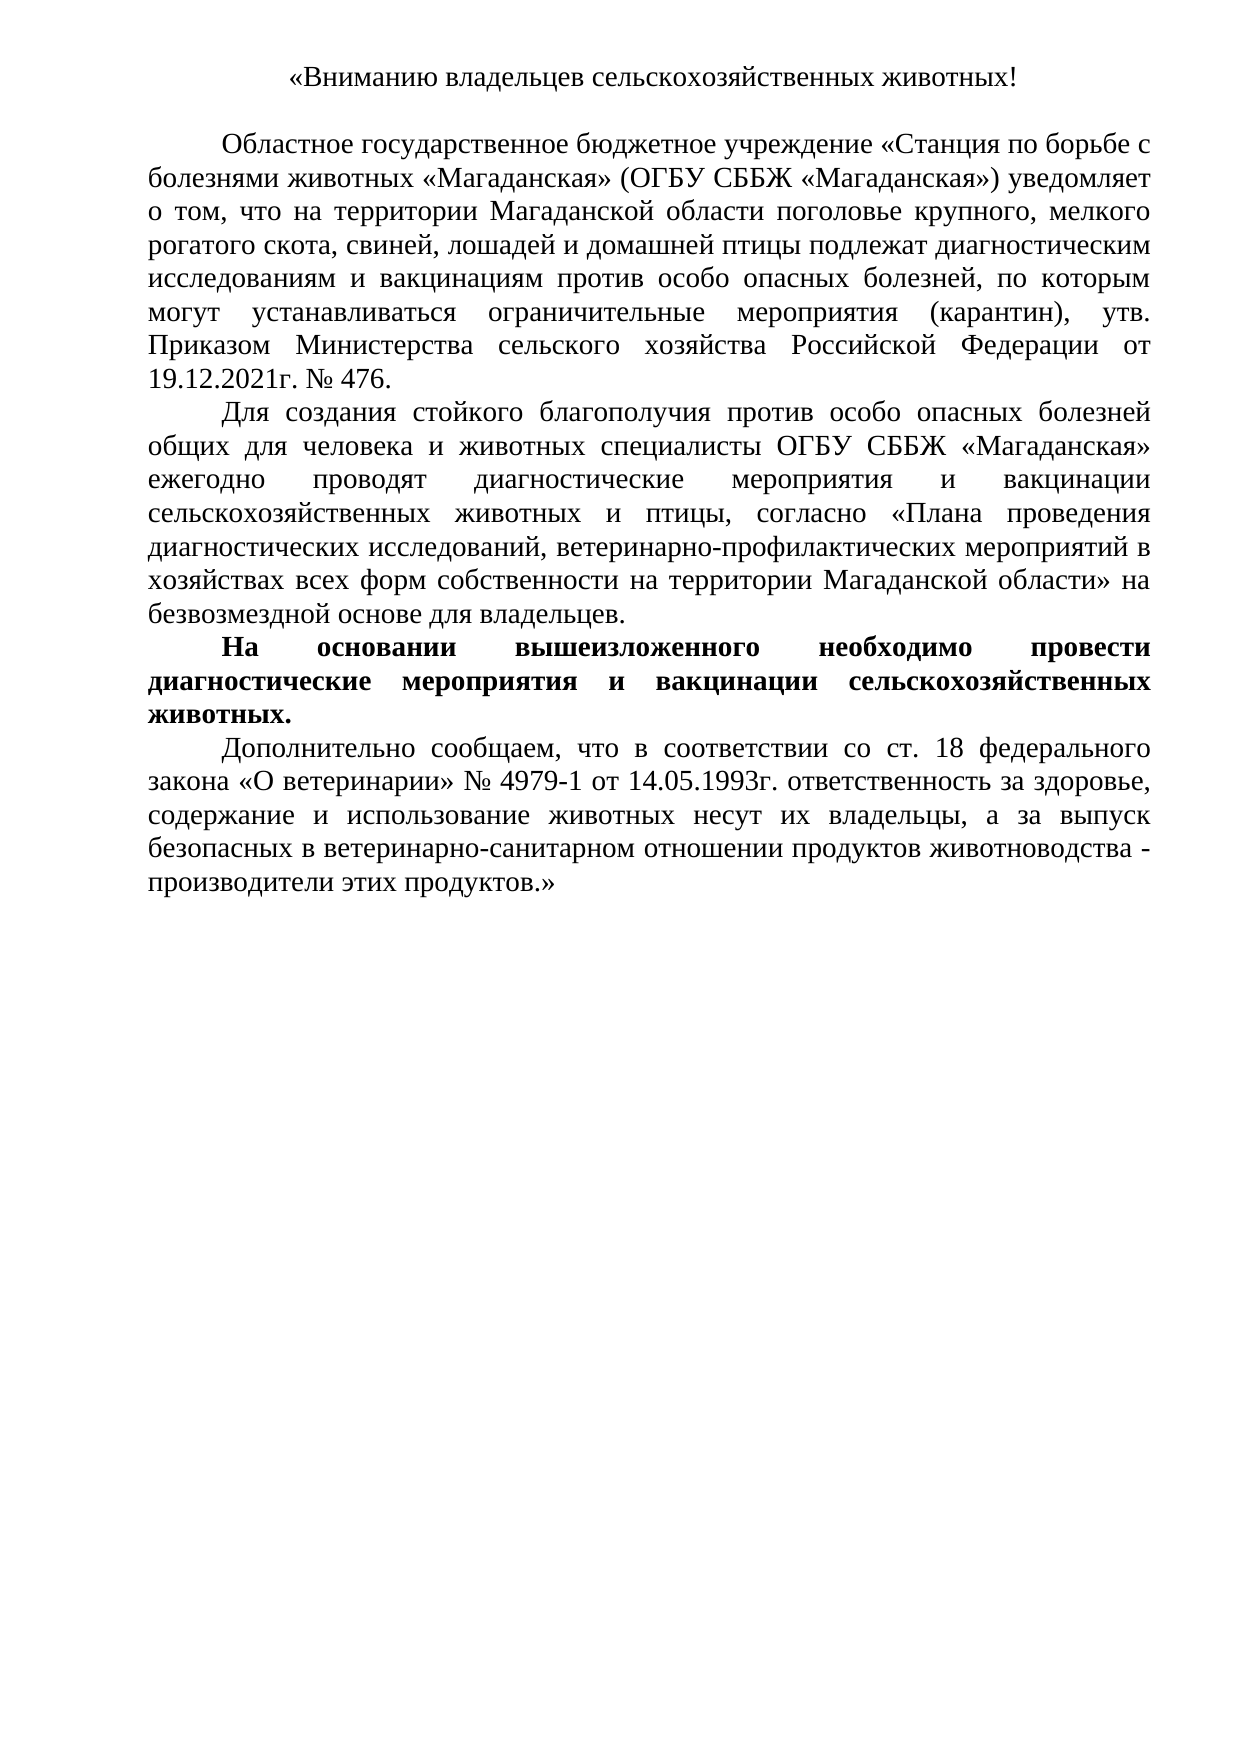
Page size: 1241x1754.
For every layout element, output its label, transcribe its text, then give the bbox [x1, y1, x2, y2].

text Дополнительно сообщаем, что в соответствии со ст. 18 федерального закона «О ветеринарии» № 4979-1 от 14.05.1993г. ответственность за здоровье, содержание и использование животных несут их владельцы, а за выпуск безопасных в ветеринарно-санитарном отношении продуктов животноводства - производители этих продуктов.» [148, 730, 1152, 898]
text На основании вышеизложенного необходимо провести диагностические мероприятия и вакцинации сельскохозяйственных животных. [148, 629, 1152, 730]
text Для создания стойкого благополучия против особо опасных болезней общих для человека и животных специалисты ОГБУ СББЖ «Магаданская» ежегодно проводят диагностические мероприятия и вакцинации сельскохозяйственных животных и птицы, согласно «Плана проведения диагностических исследований, ветеринарно-профилактических мероприятий в хозяйствах всех форм собственности на территории Магаданской области» на безвозмездной основе для владельцев. [148, 394, 1152, 629]
text «Вниманию владельцев сельскохозяйственных животных! [148, 59, 1152, 93]
text Областное государственное бюджетное учреждение «Станция по борьбе с болезнями животных «Магаданская» (ОГБУ СББЖ «Магаданская») уведомляет о том, что на территории Магаданской области поголовье крупного, мелкого рогатого скота, свиней, лошадей и домашней птицы подлежат диагностическим исследованиям и вакцинациям против особо опасных болезней, по которым могут устанавливаться ограничительные мероприятия (карантин), утв. Приказом Министерства сельского хозяйства Российской Федерации от 19.12.2021г. № 476. [148, 126, 1152, 394]
